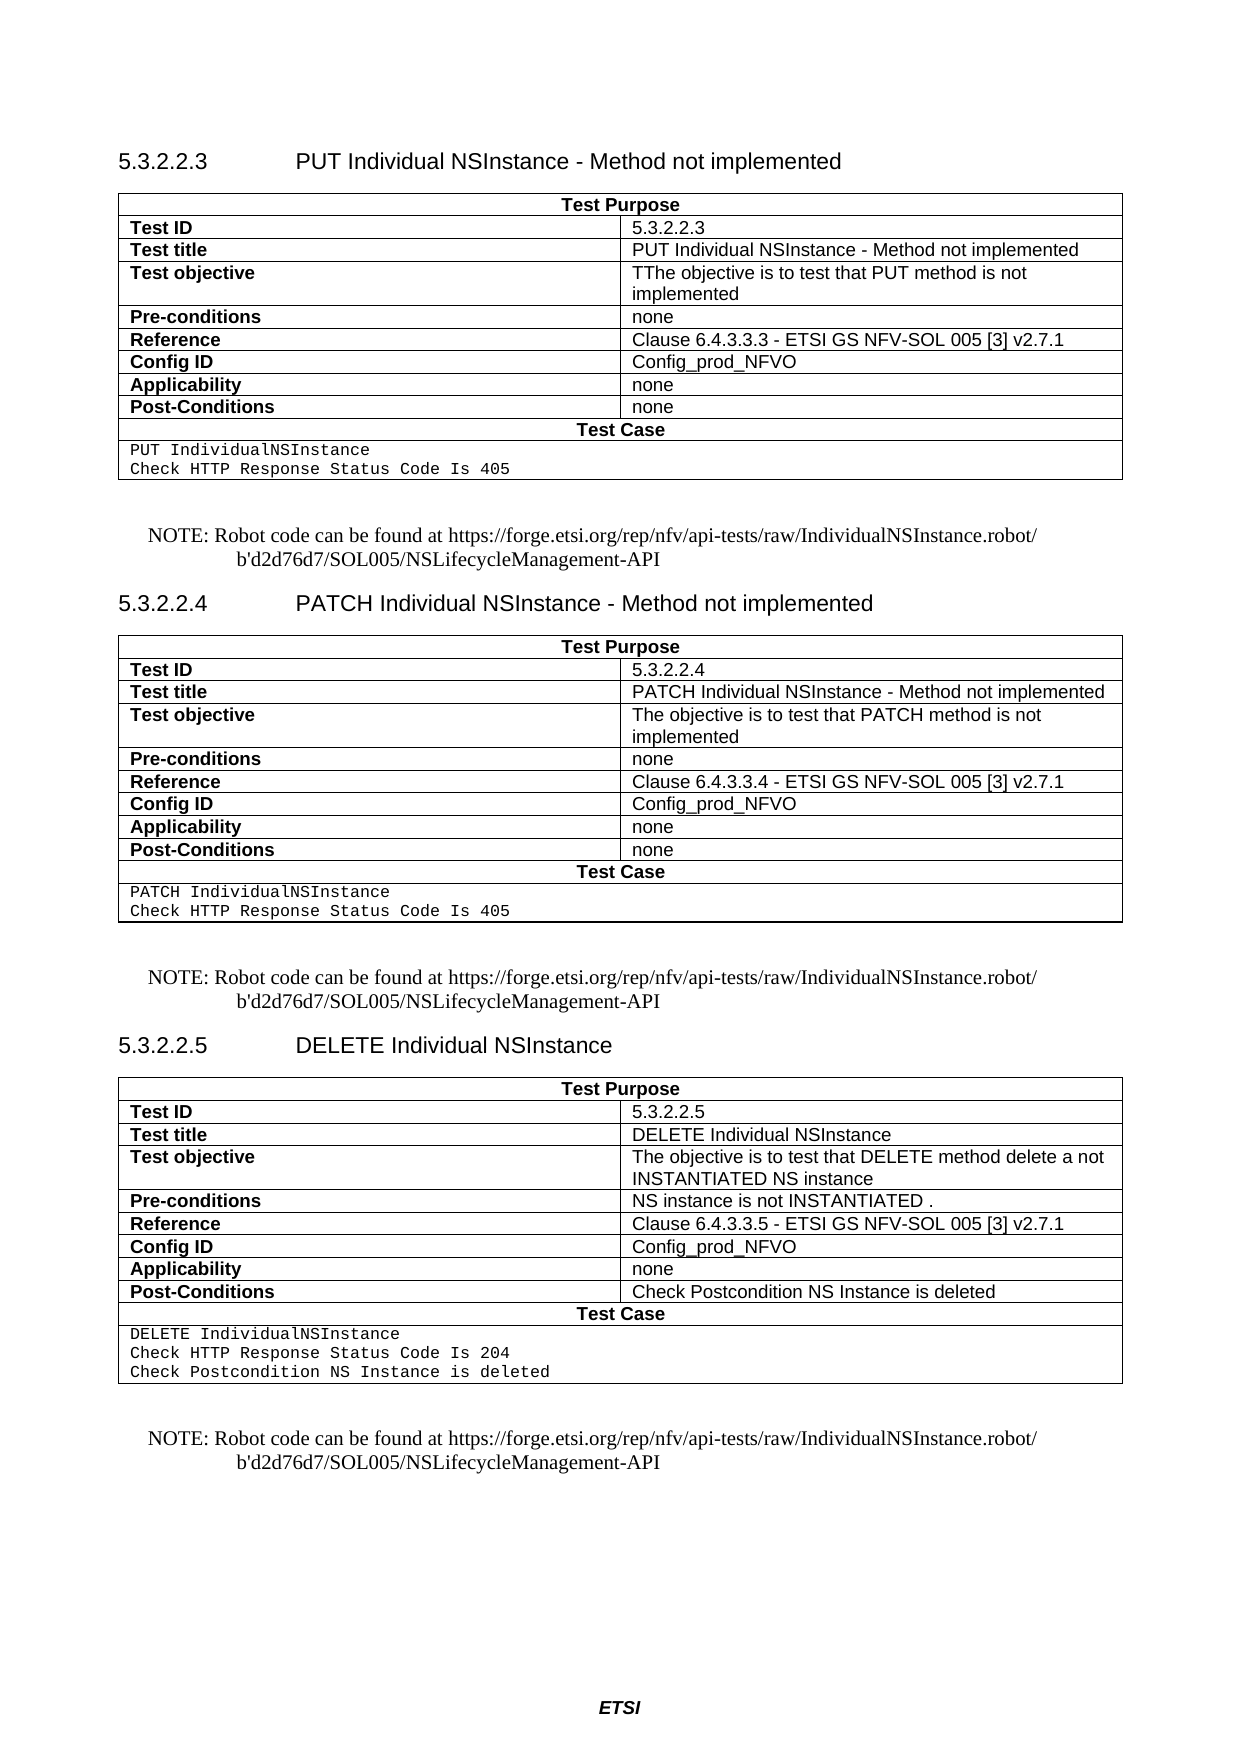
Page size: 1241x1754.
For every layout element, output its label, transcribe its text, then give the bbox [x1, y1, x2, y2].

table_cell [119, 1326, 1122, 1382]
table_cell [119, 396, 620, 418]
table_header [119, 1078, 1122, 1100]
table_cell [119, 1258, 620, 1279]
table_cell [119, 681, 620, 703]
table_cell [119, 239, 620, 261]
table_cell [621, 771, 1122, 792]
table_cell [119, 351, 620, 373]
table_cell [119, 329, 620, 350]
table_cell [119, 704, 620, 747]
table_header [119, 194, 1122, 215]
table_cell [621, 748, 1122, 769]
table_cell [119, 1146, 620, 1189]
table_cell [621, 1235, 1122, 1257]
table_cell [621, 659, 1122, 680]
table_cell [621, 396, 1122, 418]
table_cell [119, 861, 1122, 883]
text NOTE: Robot code can be found at https://forge.etsi.org/rep/nfv/api-tests/raw/IndividualNSInstance.robot/b'd2d76d7/SOL005/NSLifecycleManagement-API [148, 965, 1122, 1013]
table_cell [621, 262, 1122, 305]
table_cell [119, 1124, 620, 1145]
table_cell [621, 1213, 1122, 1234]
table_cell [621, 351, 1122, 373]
subtitle 5.3.2.2.5 DELETE Individual NSInstance [118, 1032, 1122, 1058]
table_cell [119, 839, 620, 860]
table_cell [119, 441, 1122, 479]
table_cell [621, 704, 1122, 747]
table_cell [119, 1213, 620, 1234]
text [148, 523, 1122, 571]
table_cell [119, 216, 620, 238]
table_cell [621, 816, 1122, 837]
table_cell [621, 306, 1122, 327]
text NOTE: Robot code can be found at https://forge.etsi.org/rep/nfv/api-tests/raw/IndividualNSInstance.robot/b'd2d76d7/SOL005/NSLifecycleManagement-API [148, 1426, 1122, 1474]
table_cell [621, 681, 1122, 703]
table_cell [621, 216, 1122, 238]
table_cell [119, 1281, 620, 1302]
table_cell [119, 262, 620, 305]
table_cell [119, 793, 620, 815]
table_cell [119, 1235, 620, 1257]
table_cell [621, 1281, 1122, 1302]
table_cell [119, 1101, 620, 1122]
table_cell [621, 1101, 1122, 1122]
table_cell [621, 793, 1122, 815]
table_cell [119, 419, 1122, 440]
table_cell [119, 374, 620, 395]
subtitle 5.3.2.2.4 PATCH Individual NSInstance - Method not implemented [118, 590, 1122, 616]
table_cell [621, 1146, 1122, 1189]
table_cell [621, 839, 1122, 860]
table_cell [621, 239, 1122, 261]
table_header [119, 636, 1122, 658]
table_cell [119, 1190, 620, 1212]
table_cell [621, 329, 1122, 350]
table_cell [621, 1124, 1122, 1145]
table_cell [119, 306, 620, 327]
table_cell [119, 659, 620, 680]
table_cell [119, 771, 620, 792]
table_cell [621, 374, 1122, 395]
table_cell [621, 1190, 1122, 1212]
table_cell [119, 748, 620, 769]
subtitle 5.3.2.2.3 PUT Individual NSInstance - Method not implemented [118, 148, 1122, 174]
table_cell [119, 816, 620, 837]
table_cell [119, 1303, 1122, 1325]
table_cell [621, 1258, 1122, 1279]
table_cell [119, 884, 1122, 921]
